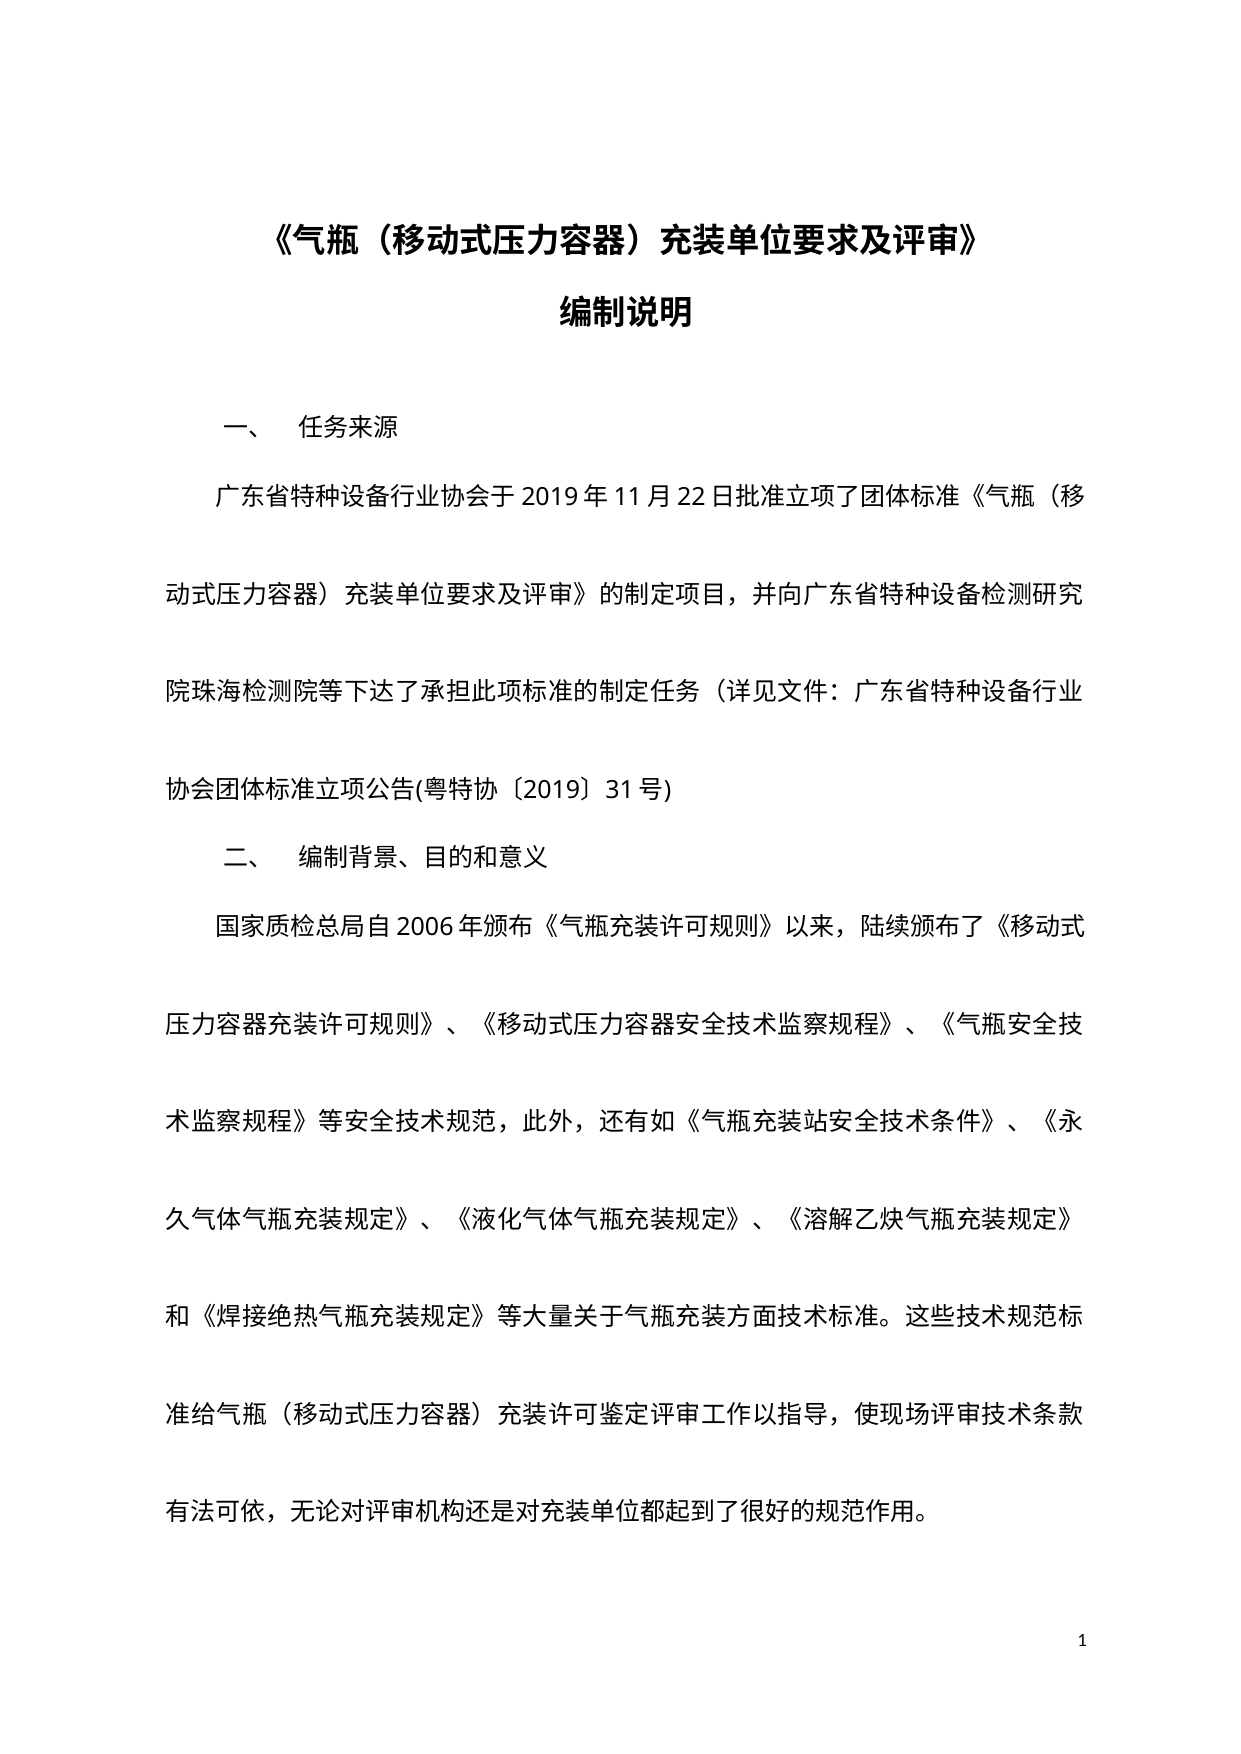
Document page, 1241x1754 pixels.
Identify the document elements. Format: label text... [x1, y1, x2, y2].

text 编制说明 [165, 286, 1087, 334]
text 国家质检总局自2006年颁布《气瓶充装许可规则》以来，陆续颁布了《移动式压力容器充装许可规则》、《移动式压力容器安全技术监察规程》、《气瓶安全技术监察规程》等安全技术规范，此外，还有如《气瓶充装站安全技术条件》、《永久气体气瓶充装规定》、《液化气体气瓶充装规定》、《溶解乙炔气瓶充装规定》和《焊接绝热气瓶充装规定》等大量关于气瓶充装方面技术标准。这些技术规范标准给气瓶（移动式压力容器）充装许可鉴定评审工作以指导，使现场评审技术条款有法可依，无论对评审机构还是对充装单位都起到了很好的规范作用。 [165, 892, 1087, 1542]
text 《气瓶（移动式压力容器）充装单位要求及评审》 [165, 214, 1087, 262]
text 广东省特种设备行业协会于2019年11月22日批准立项了团体标准《气瓶（移动式压力容器）充装单位要求及评审》的制定项目，并向广东省特种设备检测研究院珠海检测院等下达了承担此项标准的制定任务（详见文件：广东省特种设备行业协会团体标准立项公告(粤特协〔2019〕31号) [165, 462, 1087, 820]
list 任务来源 [224, 408, 1087, 444]
list 编制背景、目的和意义 [224, 838, 1087, 874]
